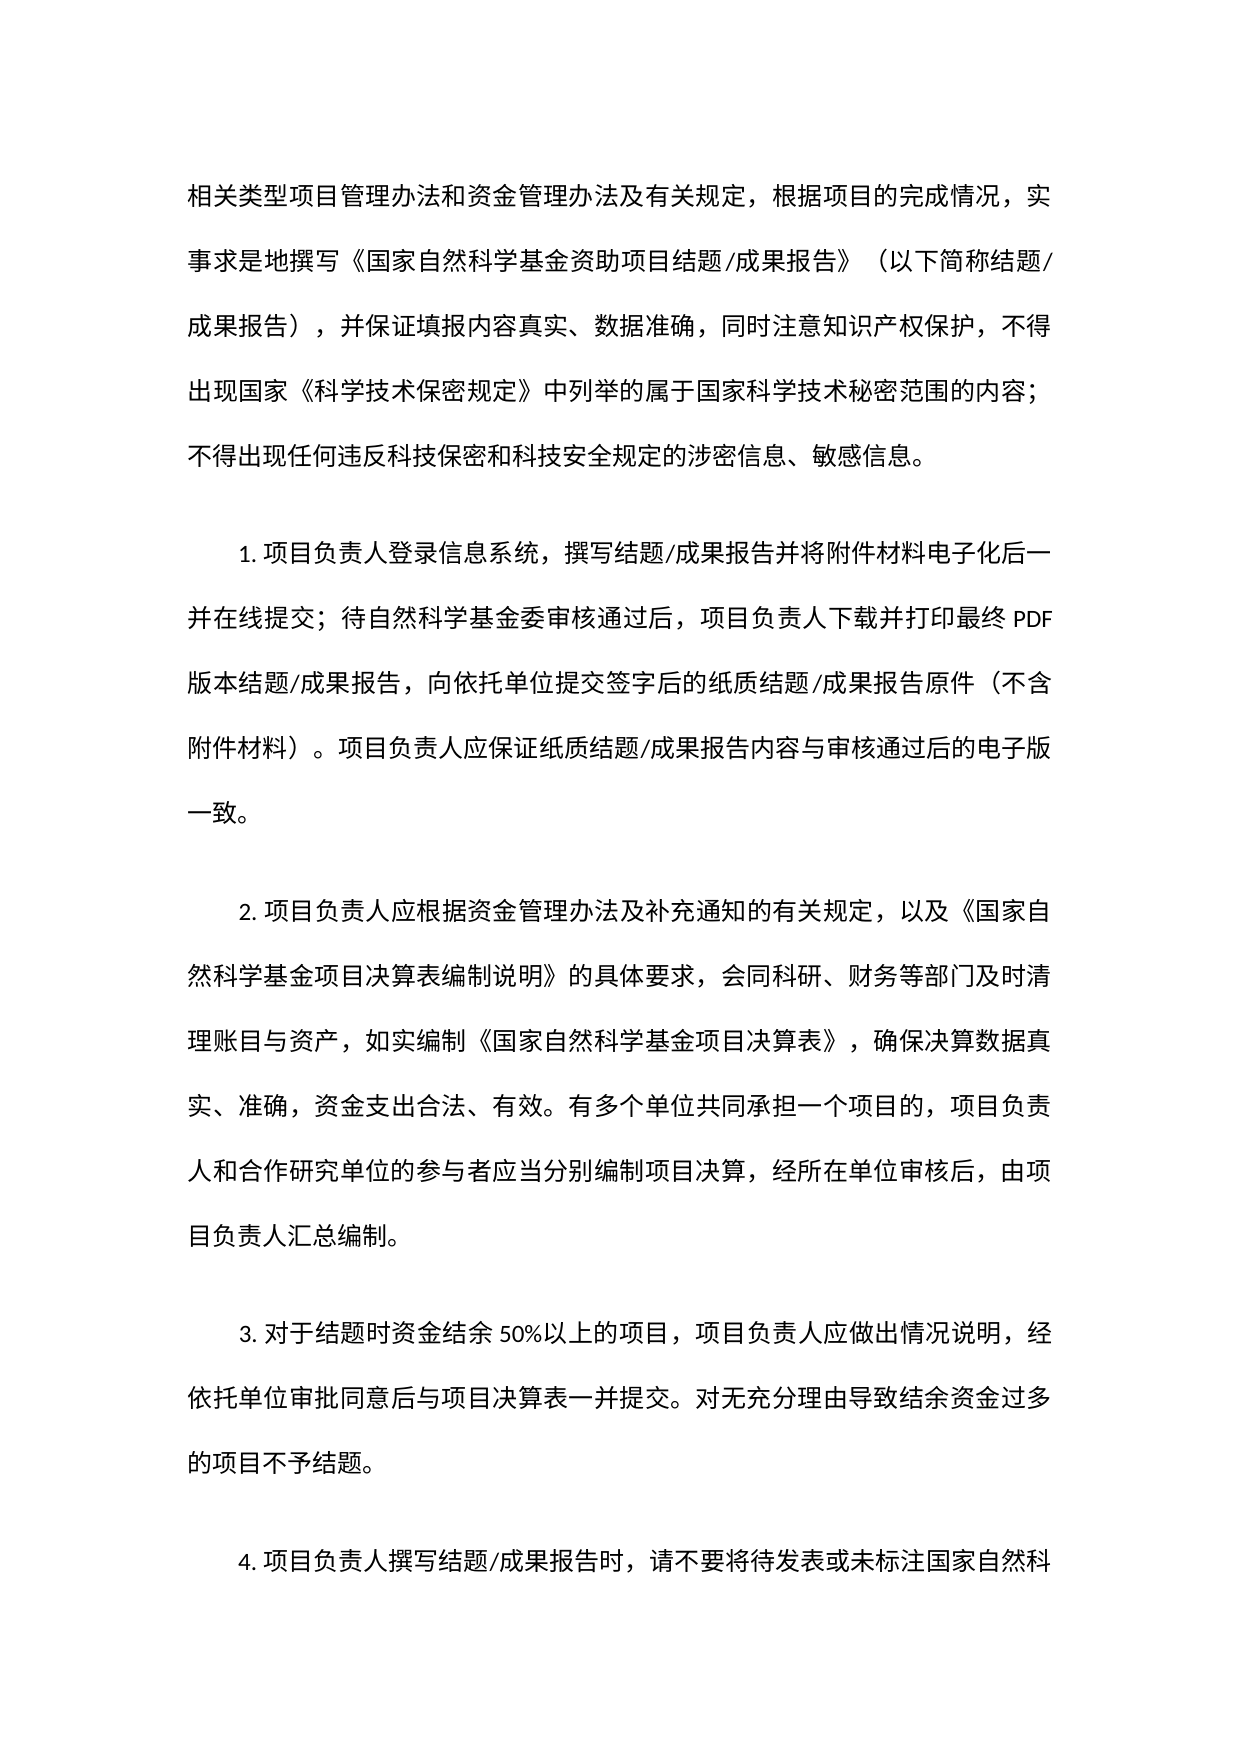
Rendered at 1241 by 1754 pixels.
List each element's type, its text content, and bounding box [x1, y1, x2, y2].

text 2. 项目负责人应根据资金管理办法及补充通知的有关规定，以及《国家自然科学基金项目决算表编制说明》的具体要求，会同科研、财务等部门及时清理账目与资产，如实编制《国家自然科学基金项目决算表》，确保决算数据真实、准确，资金支出合法、有效。有多个单位共同承担一个项目的，项目负责人和合作研究单位的参与者应当分别编制项目决算，经所在单位审核后，由项目负责人汇总编制。 [187, 877, 1053, 1267]
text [187, 162, 1053, 487]
text 3. 对于结题时资金结余50%以上的项目，项目负责人应做出情况说明，经依托单位审批同意后与项目决算表一并提交。对无充分理由导致结余资金过多的项目不予结题。 [187, 1299, 1053, 1494]
text 1. 项目负责人登录信息系统，撰写结题/成果报告并将附件材料电子化后一并在线提交；待自然科学基金委审核通过后，项目负责人下载并打印最终PDF版本结题/成果报告，向依托单位提交签字后的纸质结题/成果报告原件（不含附件材料）。项目负责人应保证纸质结题/成果报告内容与审核通过后的电子版一致。 [187, 519, 1053, 844]
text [187, 1527, 1053, 1592]
